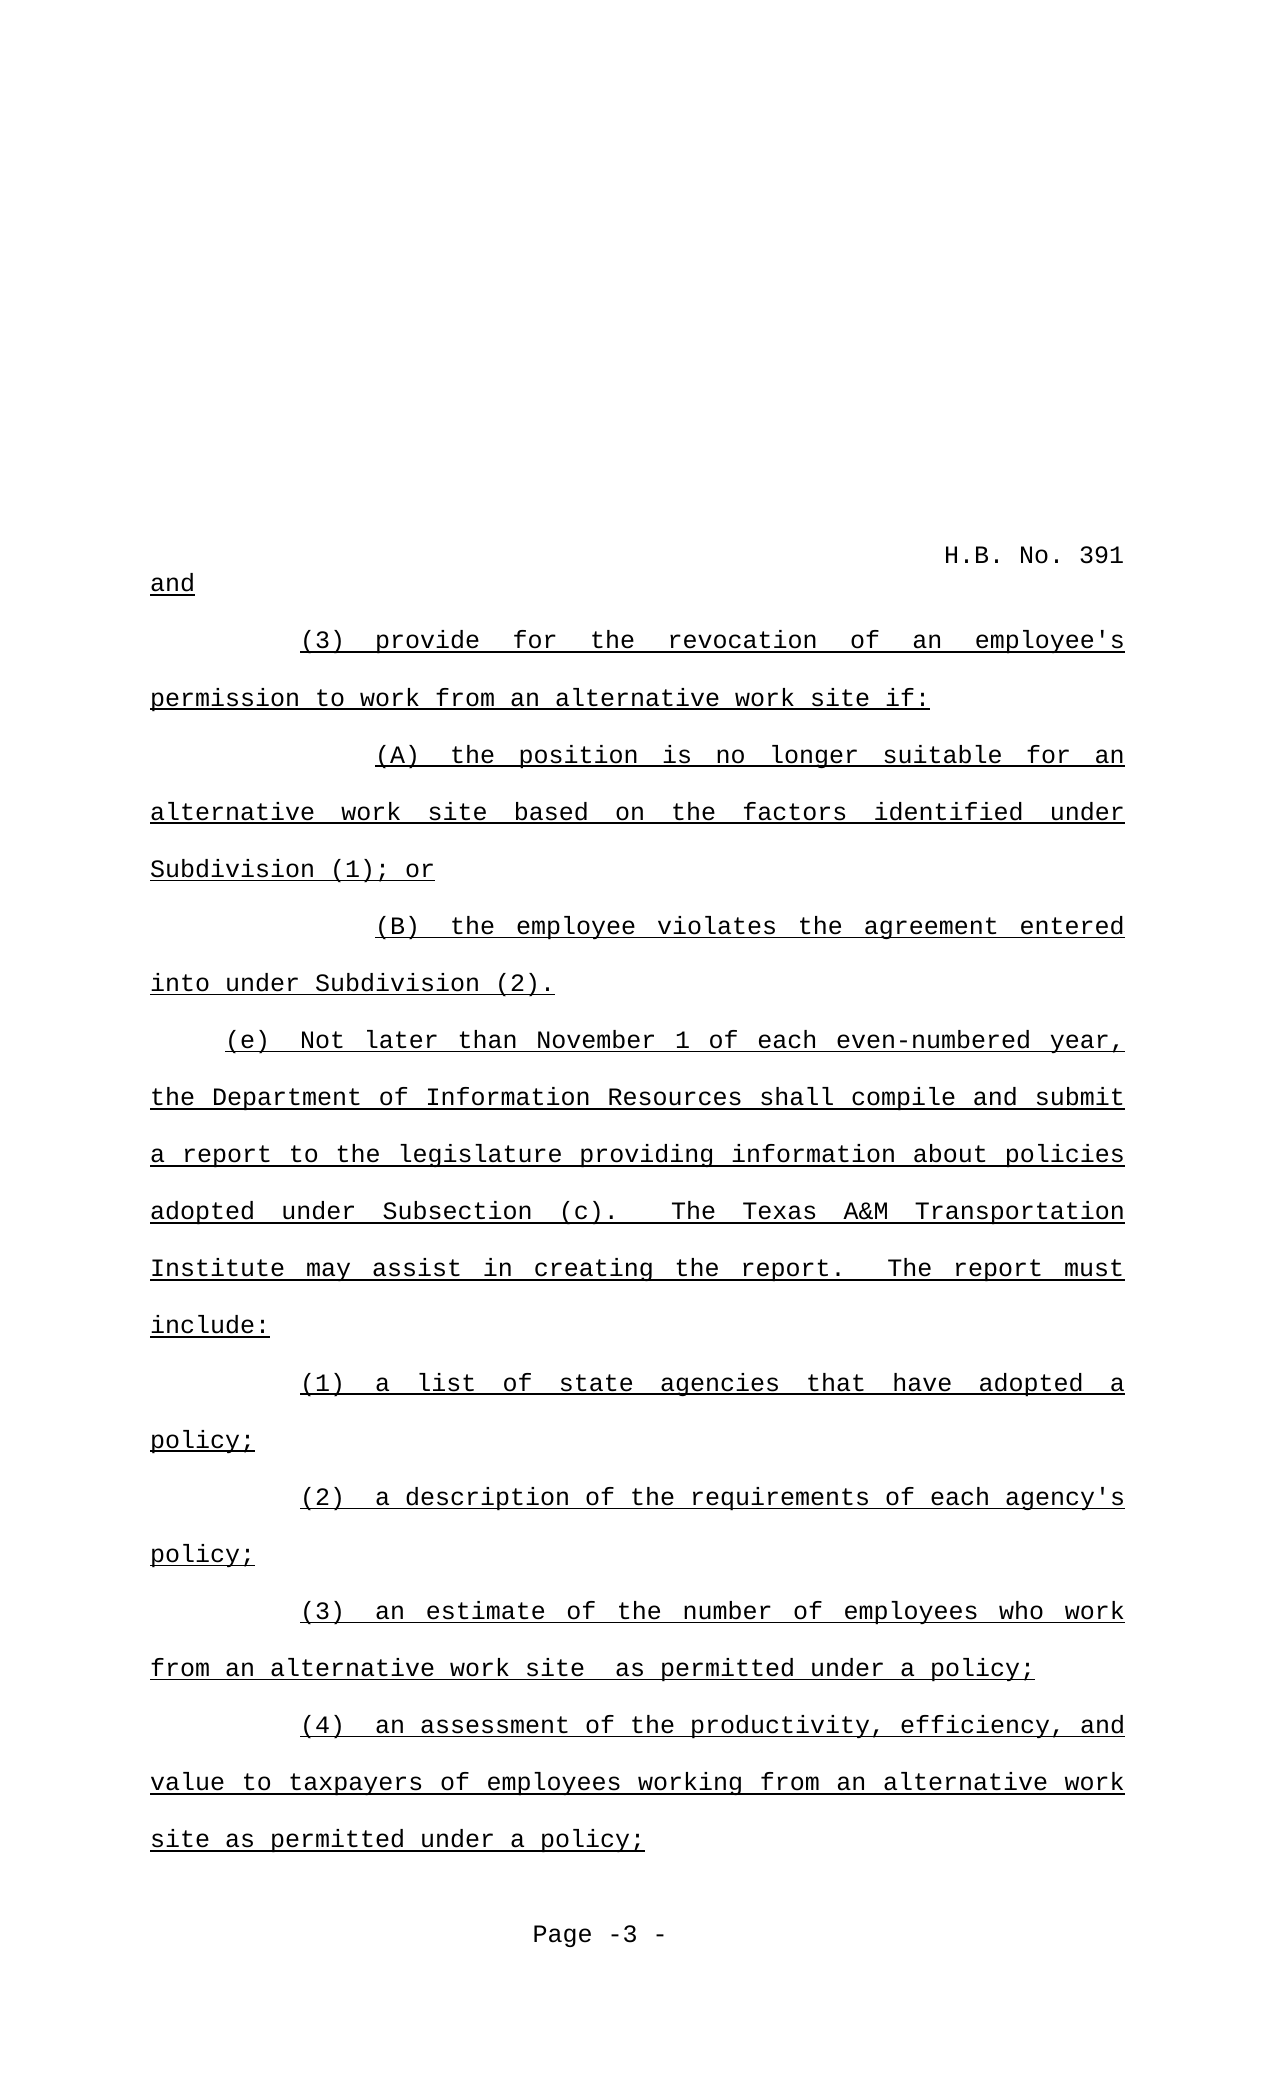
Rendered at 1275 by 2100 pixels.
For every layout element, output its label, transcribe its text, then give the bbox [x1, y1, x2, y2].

text (e) Not later than November 1 of each even-numbered year, the Department of Information Resources shall compile and submit a report to the legislature providing information about policies adopted under Subsection (c). The Texas A&M Transportation Institute may assist in creating the report. The report must include: [150, 1027, 1125, 1108]
text (B) the employee violates the agreement entered into under Subdivision (2). [150, 913, 1125, 999]
text (3) an estimate of the number of employees who work from an alternative work site as permitted under a policy; [150, 1598, 1125, 1684]
text (e) Not later than November 1 of each even-numbered year, the Department of Information Resources shall compile and submit a report to the legislature providing information about policies adopted under Subsection (c). The Texas A&M Transportation Institute may assist in creating the report. The report must include: [150, 1110, 1125, 1165]
text (e) Not later than November 1 of each even-numbered year, the Department of Information Resources shall compile and submit a report to the legislature providing information about policies adopted under Subsection (c). The Texas A&M Transportation Institute may assist in creating the report. The report must include: [150, 1224, 1125, 1279]
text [150, 571, 1125, 599]
text (4) an assessment of the productivity, efficiency, and value to taxpayers of employees working from an alternative work site as permitted under a policy; [150, 1712, 1125, 1793]
text (3) provide for the revocation of an employee's permission to work from an alternative work site if: [150, 628, 1125, 713]
text (2) a description of the requirements of each agency's policy; [150, 1484, 1125, 1570]
text (e) Not later than November 1 of each even-numbered year, the Department of Information Resources shall compile and submit a report to the legislature providing information about policies adopted under Subsection (c). The Texas A&M Transportation Institute may assist in creating the report. The report must include: [150, 1167, 1125, 1222]
text (e) Not later than November 1 of each even-numbered year, the Department of Information Resources shall compile and submit a report to the legislature providing information about policies adopted under Subsection (c). The Texas A&M Transportation Institute may assist in creating the report. The report must include: [150, 1281, 1125, 1341]
text (1) a list of state agencies that have adopted a policy; [150, 1370, 1125, 1456]
text (A) the position is no longer suitable for an alternative work site based on the factors identified under Subdivision (1); or [150, 742, 1125, 822]
text (4) an assessment of the productivity, efficiency, and value to taxpayers of employees working from an alternative work site as permitted under a policy; [150, 1795, 1125, 1855]
text (A) the position is no longer suitable for an alternative work site based on the factors identified under Subdivision (1); or [150, 824, 1125, 885]
